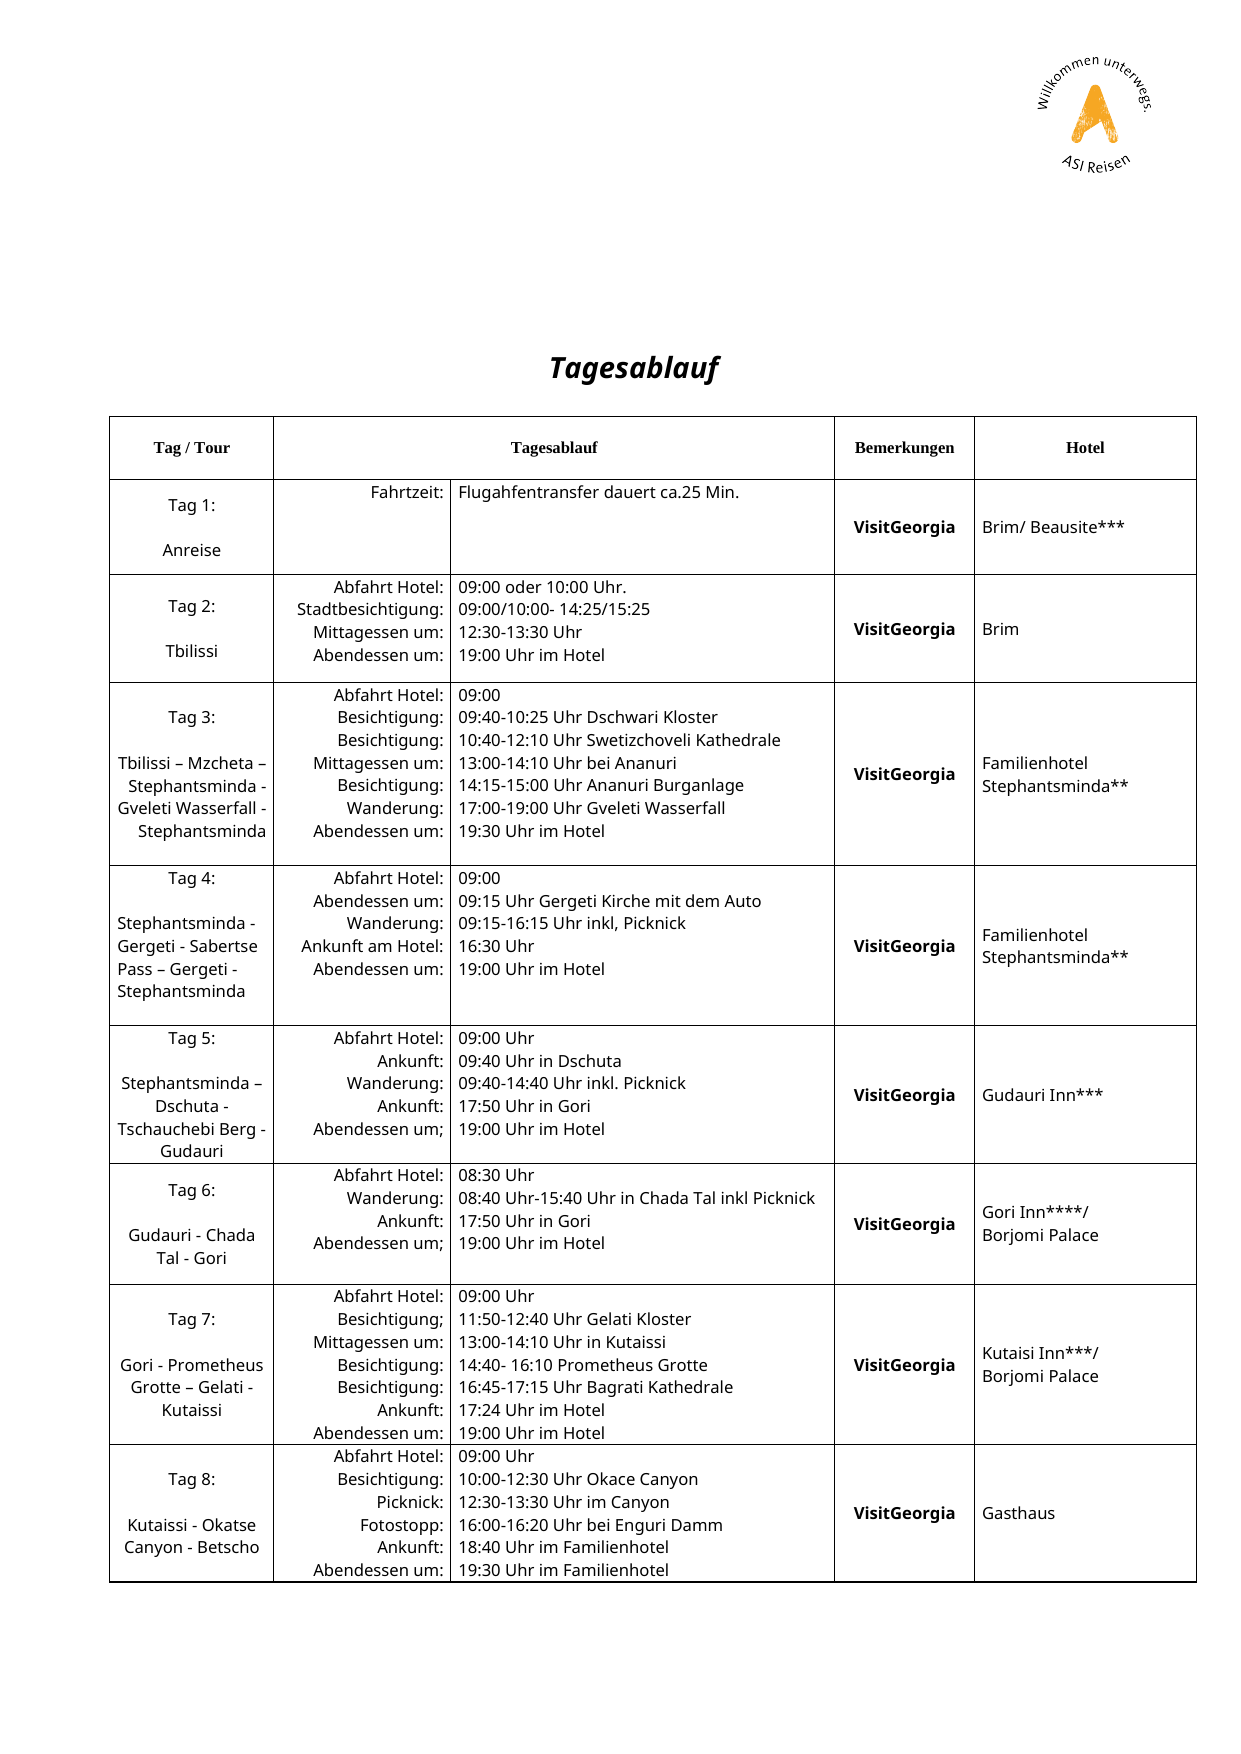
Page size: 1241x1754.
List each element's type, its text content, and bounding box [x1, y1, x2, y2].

table_cell Tag 2: Tbilissi [110, 575, 273, 682]
table_cell 09:00 Uhr 11:50-12:40 Uhr Gelati Kloster 13:00-14:10 Uhr in Kutaissi 14:40- 16:10 Prometheus Grotte 16:45-17:15 Uhr Bagrati Kathedrale 17:24 Uhr im Hotel 19:00 Uhr im Hotel [451, 1285, 834, 1444]
table_cell Flugahfentransfer dauert ca.25 Min. [451, 480, 834, 574]
table_cell Abfahrt Hotel: Wanderung: Ankunft: Abendessen um; [274, 1164, 450, 1284]
table_cell 09:00 09:40-10:25 Uhr Dschwari Kloster 10:40-12:10 Uhr Swetizchoveli Kathedrale 13:00-14:10 Uhr bei Ananuri 14:15-15:00 Uhr Ananuri Burganlage 17:00-19:00 Uhr Gveleti Wasserfall 19:30 Uhr im Hotel [451, 683, 834, 865]
table_cell Tag 5: Stephantsminda – Dschuta - Tschauchebi Berg - Gudauri [110, 1026, 273, 1163]
table_cell Abfahrt Hotel: Besichtigung: Picknick: Fotostopp: Ankunft: Abendessen um: [274, 1445, 450, 1581]
table_cell VisitGeorgia [835, 1445, 974, 1581]
table_cell 09:00 09:15 Uhr Gergeti Kirche mit dem Auto 09:15-16:15 Uhr inkl, Picknick 16:30 Uhr 19:00 Uhr im Hotel [451, 866, 834, 1025]
table_cell Tag 6: Gudauri - Chada Tal - Gori [110, 1164, 273, 1284]
table_cell Tag 8: Kutaissi - Okatse Canyon - Betscho [110, 1445, 273, 1581]
table_cell VisitGeorgia [835, 1026, 974, 1163]
table_cell Gudauri Inn*** [975, 1026, 1196, 1163]
table_cell Gasthaus [975, 1445, 1196, 1581]
table_cell 08:30 Uhr 08:40 Uhr-15:40 Uhr in Chada Tal inkl Picknick 17:50 Uhr in Gori 19:00 Uhr im Hotel [451, 1164, 834, 1284]
table_cell Familienhotel Stephantsminda** [975, 866, 1196, 1025]
table_header Tagesablauf [274, 417, 834, 479]
table_cell Brim/ Beausite*** [975, 480, 1196, 574]
table_header Hotel [975, 417, 1196, 479]
table_cell Abfahrt Hotel: Ankunft: Wanderung: Ankunft: Abendessen um; [274, 1026, 450, 1163]
table_cell 09:00 oder 10:00 Uhr. 09:00/10:00- 14:25/15:25 12:30-13:30 Uhr 19:00 Uhr im Hotel [451, 575, 834, 682]
table_header Bemerkungen [835, 417, 974, 479]
table_header Tag / Tour [110, 417, 273, 479]
table_cell VisitGeorgia [835, 866, 974, 1025]
table_cell Gori Inn****/ Borjomi Palace [975, 1164, 1196, 1284]
table_cell Tag 7: Gori - Prometheus Grotte – Gelati - Kutaissi [110, 1285, 273, 1444]
table_cell 09:00 Uhr 10:00-12:30 Uhr Okace Canyon 12:30-13:30 Uhr im Canyon 16:00-16:20 Uhr bei Enguri Damm 18:40 Uhr im Familienhotel 19:30 Uhr im Familienhotel [451, 1445, 834, 1581]
text Tagesablauf [118, 347, 1152, 387]
table_cell Abfahrt Hotel: Abendessen um: Wanderung: Ankunft am Hotel: Abendessen um: [274, 866, 450, 1025]
table_cell Tag 4: Stephantsminda - Gergeti - Sabertse Pass – Gergeti - Stephantsminda [110, 866, 273, 1025]
table_cell VisitGeorgia [835, 480, 974, 574]
table_cell Familienhotel Stephantsminda** [975, 683, 1196, 865]
table_cell VisitGeorgia [835, 683, 974, 865]
table_cell VisitGeorgia [835, 1285, 974, 1444]
table_cell VisitGeorgia [835, 575, 974, 682]
table_cell Kutaisi Inn***/ Borjomi Palace [975, 1285, 1196, 1444]
table_cell Fahrtzeit: [274, 480, 450, 574]
table_cell VisitGeorgia [835, 1164, 974, 1284]
table_cell Abfahrt Hotel: Stadtbesichtigung: Mittagessen um: Abendessen um: [274, 575, 450, 682]
picture [1037, 57, 1151, 173]
table_cell Abfahrt Hotel: Besichtigung; Mittagessen um: Besichtigung: Besichtigung: Ankunft: Abendessen um: [274, 1285, 450, 1444]
table_cell Brim [975, 575, 1196, 682]
table_cell 09:00 Uhr 09:40 Uhr in Dschuta 09:40-14:40 Uhr inkl. Picknick 17:50 Uhr in Gori 19:00 Uhr im Hotel [451, 1026, 834, 1163]
table_cell Tag 1: Anreise [110, 480, 273, 574]
table_cell Tag 3: Tbilissi – Mzcheta – Stephantsminda - Gveleti Wasserfall - Stephantsminda [110, 683, 273, 865]
table_cell Abfahrt Hotel: Besichtigung: Besichtigung: Mittagessen um: Besichtigung: Wanderung: Abendessen um: [274, 683, 450, 865]
